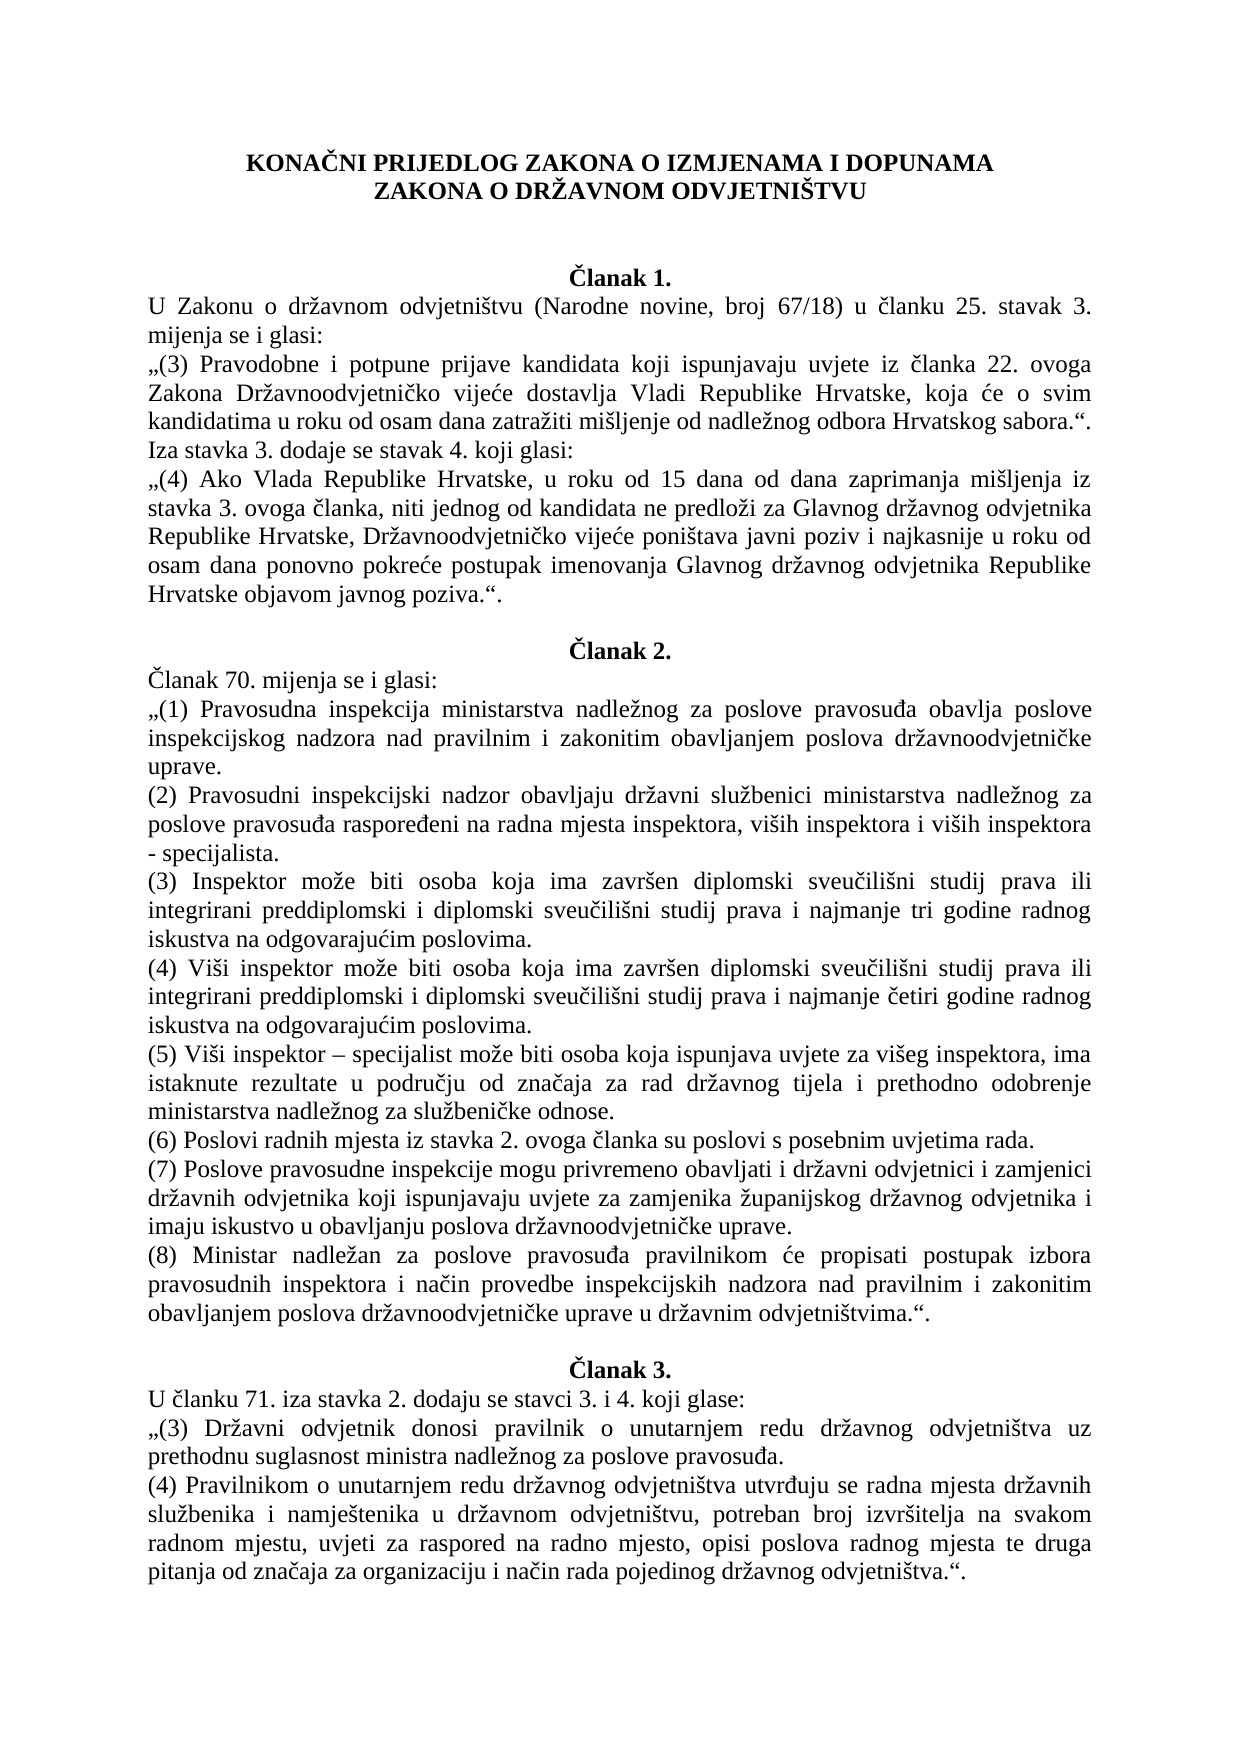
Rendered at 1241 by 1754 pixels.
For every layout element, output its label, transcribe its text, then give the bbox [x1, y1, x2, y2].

text „(3) Državni odvjetnik donosi pravilnik o unutarnjem redu državnog odvjetništva uz prethodnu suglasnost ministra nadležnog za poslove pravosuđa. [148, 1413, 1093, 1470]
text KONAČNI PRIJEDLOG ZAKONA O IZMJENAMA I DOPUNAMA ZAKONA O DRŽAVNOM ODVJETNIŠTVU [148, 148, 1093, 205]
text Članak 2. [148, 636, 1093, 665]
text Iza stavka 3. dodaje se stavak 4. koji glasi: [148, 435, 1093, 464]
text Članak 3. [148, 1355, 1093, 1384]
text (2) Pravosudni inspekcijski nadzor obavljaju državni službenici ministarstva nadležnog za poslove pravosuđa raspoređeni na radna mjesta inspektora, viših inspektora i viših inspektora - specijalista. [148, 780, 1093, 866]
text U Zakonu o državnom odvjetništvu (Narodne novine, broj 67/18) u članku 25. stavak 3. mijenja se i glasi: [148, 291, 1093, 349]
text „(3) Pravodobne i potpune prijave kandidata koji ispunjavaju uvjete iz članka 22. ovoga Zakona Državnoodvjetničko vijeće dostavlja Vladi Republike Hrvatske, koja će o svim kandidatima u roku od osam dana zatražiti mišljenje od nadležnog odbora Hrvatskog sabora.“. [148, 349, 1093, 435]
text Članak 1. [148, 263, 1093, 291]
text (4) Viši inspektor može biti osoba koja ima završen diplomski sveučilišni studij prava ili integrirani preddiplomski i diplomski sveučilišni studij prava i najmanje četiri godine radnog iskustva na odgovarajućim poslovima. [148, 953, 1093, 1039]
text (8) Ministar nadležan za poslove pravosuđa pravilnikom će propisati postupak izbora pravosudnih inspektora i način provedbe inspekcijskih nadzora nad pravilnim i zakonitim obavljanjem poslova državnoodvjetničke uprave u državnim odvjetništvima.“. [148, 1240, 1093, 1326]
text (6) Poslovi radnih mjesta iz stavka 2. ovoga članka su poslovi s posebnim uvjetima rada. [148, 1125, 1093, 1154]
text (7) Poslove pravosudne inspekcije mogu privremeno obavljati i državni odvjetnici i zamjenici državnih odvjetnika koji ispunjavaju uvjete za zamjenika županijskog državnog odvjetnika i imaju iskustvo u obavljanju poslova državnoodvjetničke uprave. [148, 1154, 1093, 1240]
text Članak 70. mijenja se i glasi: [148, 665, 1093, 694]
text U članku 71. iza stavka 2. dodaju se stavci 3. i 4. koji glase: [148, 1384, 1093, 1413]
text (3) Inspektor može biti osoba koja ima završen diplomski sveučilišni studij prava ili integrirani preddiplomski i diplomski sveučilišni studij prava i najmanje tri godine radnog iskustva na odgovarajućim poslovima. [148, 866, 1093, 953]
text (5) Viši inspektor – specijalist može biti osoba koja ispunjava uvjete za višeg inspektora, ima istaknute rezultate u području od značaja za rad državnog tijela i prethodno odobrenje ministarstva nadležnog za službeničke odnose. [148, 1039, 1093, 1125]
text „(1) Pravosudna inspekcija ministarstva nadležnog za poslove pravosuđa obavlja poslove inspekcijskog nadzora nad pravilnim i zakonitim obavljanjem poslova državnoodvjetničke uprave. [148, 694, 1093, 780]
text „(4) Ako Vlada Republike Hrvatske, u roku od 15 dana od dana zaprimanja mišljenja iz stavka 3. ovoga članka, niti jednog od kandidata ne predloži za Glavnog državnog odvjetnika Republike Hrvatske, Državnoodvjetničko vijeće poništava javni poziv i najkasnije u roku od osam dana ponovno pokreće postupak imenovanja Glavnog državnog odvjetnika Republike Hrvatske objavom javnog poziva.“. [148, 464, 1093, 608]
text (4) Pravilnikom o unutarnjem redu državnog odvjetništva utvrđuju se radna mjesta državnih službenika i namještenika u državnom odvjetništvu, potreban broj izvršitelja na svakom radnom mjestu, uvjeti za raspored na radno mjesto, opisi poslova radnog mjesta te druga pitanja od značaja za organizaciju i način rada pojedinog državnog odvjetništva.“. [148, 1470, 1093, 1585]
